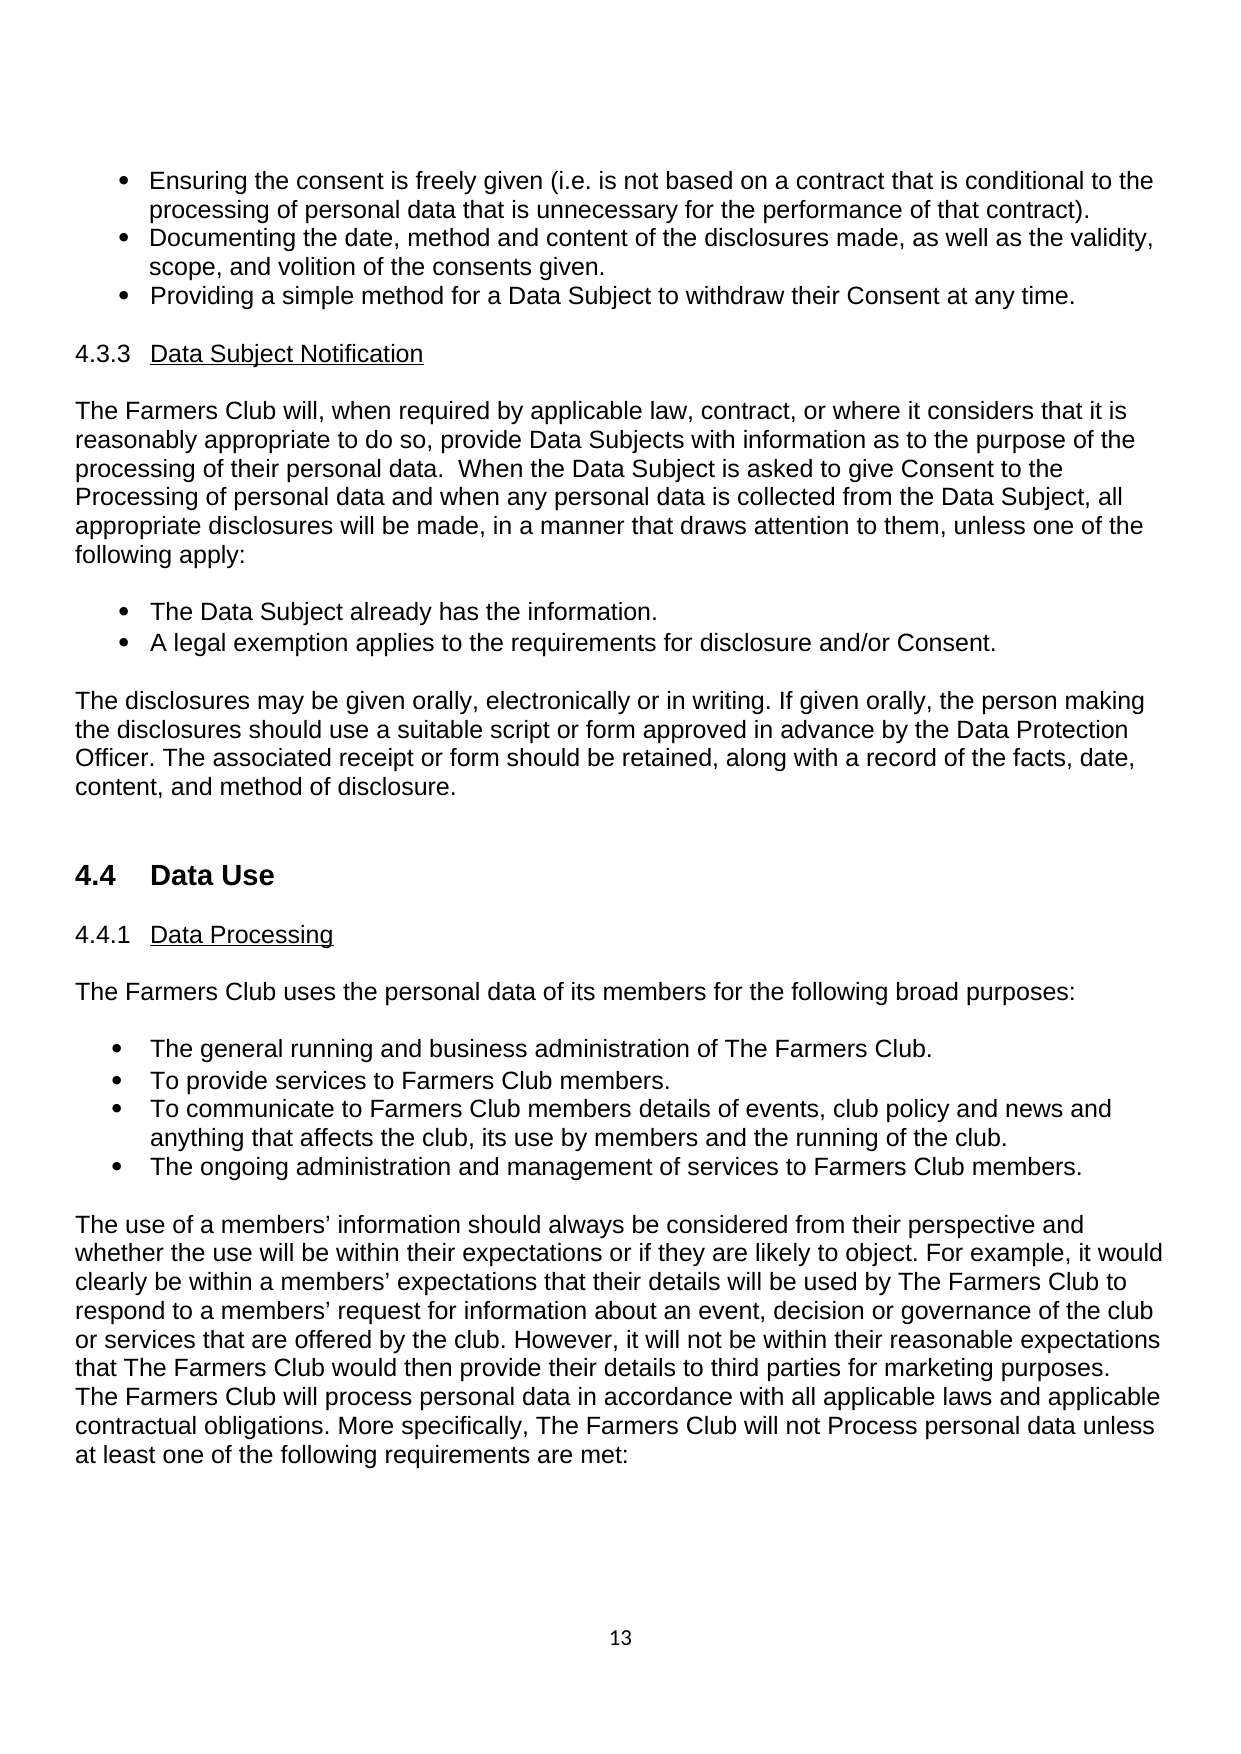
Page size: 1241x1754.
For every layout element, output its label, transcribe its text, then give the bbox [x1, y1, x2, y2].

list Ensuring the consent is freely given (i.e. is not based on a contract that is conditional to the processing of personal data that is unnecessary for the performance of that contract). [119, 166, 1165, 223]
list To communicate to Farmers Club members details of events, club policy and news and anything that affects the club, its use by members and the running of the club. [112, 1094, 1165, 1152]
text 4.4 Data Use [75, 858, 1165, 891]
list The general running and business administration of The Farmers Club. [112, 1034, 1165, 1063]
list The Data Subject already has the information. [75, 597, 1165, 626]
text The disclosures may be given orally, electronically or in writing. If given orally, the person making the disclosures should use a suitable script or form approved in advance by the Data Protection Officer. The associated receipt or form should be retained, along with a record of the facts, date, content, and method of disclosure. [75, 686, 1165, 801]
text The Farmers Club uses the personal data of its members for the following broad purposes: [75, 977, 1165, 1006]
list A legal exemption applies to the requirements for disclosure and/or Consent. [75, 628, 1165, 657]
text The Farmers Club will process personal data in accordance with all applicable laws and applicable contractual obligations. More specifically, The Farmers Club will not Process personal data unless at least one of the following requirements are met: [75, 1382, 1165, 1468]
list Providing a simple method for a Data Subject to withdraw their Consent at any time. [75, 281, 1165, 310]
text The use of a members’ information should always be considered from their perspective and whether the use will be within their expectations or if they are likely to object. For example, it would clearly be within a members’ expectations that their details will be used by The Farmers Club to respond to a members’ request for information about an event, decision or governance of the club or services that are offered by the club. However, it will not be within their reasonable expectations that The Farmers Club would then provide their details to third parties for marketing purposes. [75, 1210, 1165, 1382]
list The ongoing administration and management of services to Farmers Club members. [112, 1152, 1165, 1181]
text The Farmers Club will, when required by applicable law, contract, or where it considers that it is reasonably appropriate to do so, provide Data Subjects with information as to the purpose of the processing of their personal data. When the Data Subject is asked to give Consent to the Processing of personal data and when any personal data is collected from the Data Subject, all appropriate disclosures will be made, in a manner that draws attention to them, unless one of the following apply: [75, 396, 1165, 569]
list Documenting the date, method and content of the disclosures made, as well as the validity, scope, and volition of the consents given. [119, 223, 1165, 281]
text 4.3.3 Data Subject Notification [75, 339, 1165, 367]
text 4.4.1 Data Processing [75, 920, 1165, 949]
list To provide services to Farmers Club members. [112, 1066, 1165, 1094]
